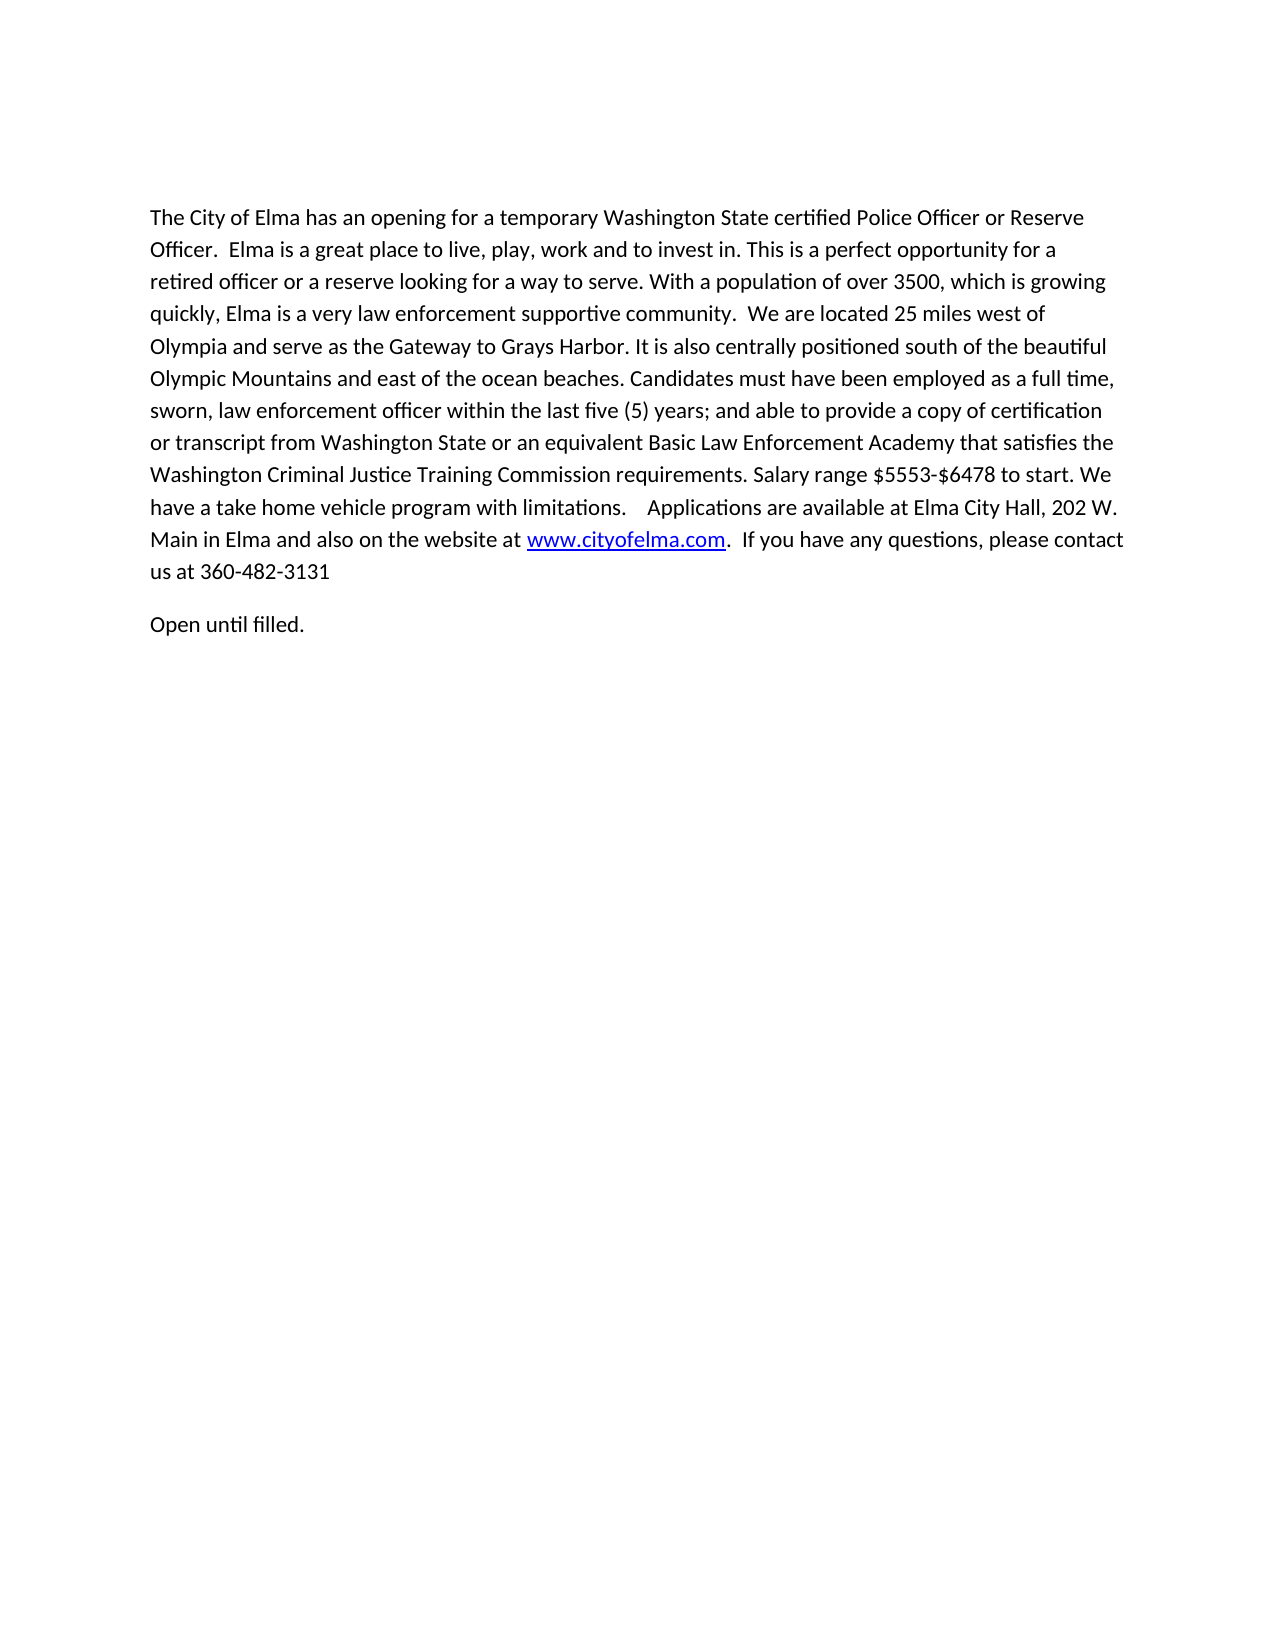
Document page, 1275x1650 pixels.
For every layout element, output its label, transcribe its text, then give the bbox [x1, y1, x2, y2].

text The City of Elma has an opening for a temporary Washington State certified Police Officer or Reserve Officer. Elma is a great place to live, play, work and to invest in. This is a perfect opportunity for a retired officer or a reserve looking for a way to serve. With a population of over 3500, which is growing quickly, Elma is a very law enforcement supportive community. We are located 25 miles west of Olympia and serve as the Gateway to Grays Harbor. It is also centrally positioned south of the beautiful Olympic Mountains and east of the ocean beaches. Candidates must have been employed as a full time, sworn, law enforcement officer within the last five (5) years; and able to provide a copy of certification or transcript from Washington State or an equivalent Basic Law Enforcement Academy that satisfies the Washington Criminal Justice Training Commission requirements. Salary range $5553-$6478 to start. We have a take home vehicle program with limitations. Applications are available at Elma City Hall, 202 W. Main in Elma and also on the website at www.cityofelma.com. If you have any questions, please contact us at 360-482-3131 [150, 203, 1125, 585]
text Open until filled. [150, 610, 1125, 638]
